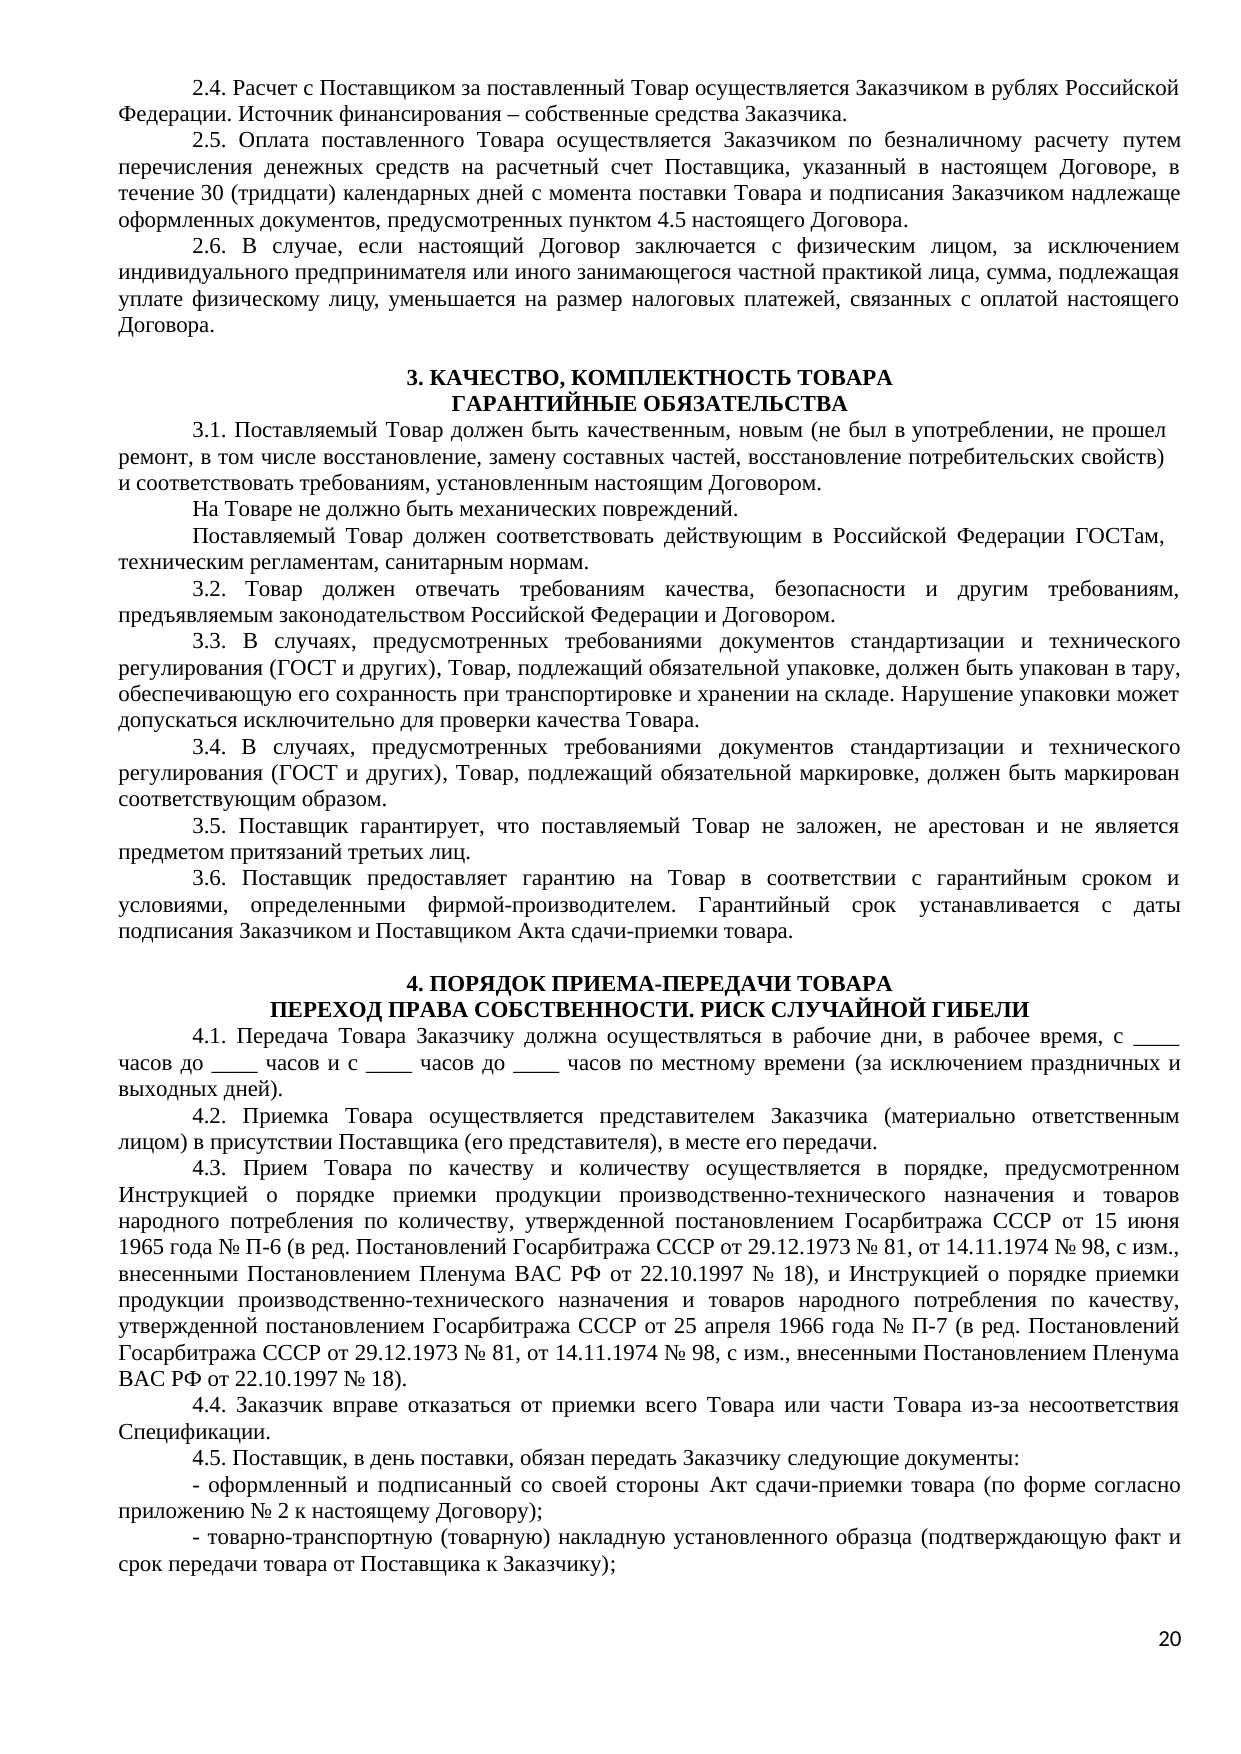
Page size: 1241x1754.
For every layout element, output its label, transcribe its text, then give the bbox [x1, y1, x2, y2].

text - оформленный и подписанный со своей стороны Акт сдачи-приемки товара (по форме согласно приложению № 2 к настоящему Договору); [118, 1471, 1181, 1523]
text 3. КАЧЕСТВО, КОМПЛЕКТНОСТЬ ТОВАРА [118, 364, 1181, 390]
text 2.4. Расчет с Поставщиком за поставленный Товар осуществляется Заказчиком в рублях Российской Федерации. Источник финансирования – собственные средства Заказчика. [118, 74, 1181, 127]
text 3.2. Товар должен отвечать требованиям качества, безопасности и другим требованиям, предъявляемым законодательством Российской Федерации и Договором. [118, 574, 1181, 627]
text На Товаре не должно быть механических повреждений. [118, 496, 1167, 522]
text 4.1. Передача Товара Заказчику должна осуществляться в рабочие дни, в рабочее время, с ____ часов до ____ часов и с ____ часов до ____ часов по местному времени (за исключением праздничных и выходных дней). [118, 1023, 1181, 1102]
text 3.6. Поставщик предоставляет гарантию на Товар в соответствии с гарантийным сроком и условиями, определенными фирмой-производителем. Гарантийный срок устанавливается с даты подписания Заказчиком и Поставщиком Акта сдачи-приемки товара. [118, 864, 1181, 943]
text 3.4. В случаях, предусмотренных требованиями документов стандартизации и технического регулирования (ГОСТ и других), Товар, подлежащий обязательной маркировке, должен быть маркирован соответствующим образом. [118, 733, 1181, 812]
text 3.5. Поставщик гарантирует, что поставляемый Товар не заложен, не арестован и не является предметом притязаний третьих лиц. [118, 812, 1181, 864]
text 4.3. Прием Товара по качеству и количеству осуществляется в порядке, предусмотренном Инструкцией о порядке приемки продукции производственно-технического назначения и товаров народного потребления по количеству, утвержденной постановлением Госарбитража СССР от 15 июня 1965 года № П-6 (в ред. Постановлений Госарбитража СССР от 29.12.1973 № 81, от 14.11.1974 № 98, с изм., внесенными Постановлением Пленума ВАС РФ от 22.10.1997 № 18), и Инструкцией о порядке приемки продукции производственно-технического назначения и товаров народного потребления по качеству, утвержденной постановлением Госарбитража СССР от 25 апреля 1966 года № П-7 (в ред. Постановлений Госарбитража СССР от 29.12.1973 № 81, от 14.11.1974 № 98, с изм., внесенными Постановлением Пленума ВАС РФ от 22.10.1997 № 18). [118, 1154, 1181, 1392]
text ГАРАНТИЙНЫЕ ОБЯЗАТЕЛЬСТВА [118, 390, 1181, 416]
text 2.6. В случае, если настоящий Договор заключается с физическим лицом, за исключением индивидуального предпринимателя или иного занимающегося частной практикой лица, сумма, подлежащая уплате физическому лицу, уменьшается на размер налоговых платежей, связанных с оплатой настоящего Договора. [118, 232, 1181, 337]
text Поставляемый Товар должен соответствовать действующим в Российской Федерации ГОСТам, техническим регламентам, санитарным нормам. [118, 522, 1167, 574]
text 3.3. В случаях, предусмотренных требованиями документов стандартизации и технического регулирования (ГОСТ и других), Товар, подлежащий обязательной упаковке, должен быть упакован в тару, обеспечивающую его сохранность при транспортировке и хранении на складе. Нарушение упаковки может допускаться исключительно для проверки качества Товара. [118, 627, 1181, 733]
text - товарно-транспортную (товарную) накладную установленного образца (подтверждающую факт и срок передачи товара от Поставщика к Заказчику); [118, 1523, 1181, 1576]
text 4.2. Приемка Товара осуществляется представителем Заказчика (материально ответственным лицом) в присутствии Поставщика (его представителя), в месте его передачи. [118, 1102, 1181, 1154]
text 4. ПОРЯДОК ПРИЕМА-ПЕРЕДАЧИ ТОВАРА [118, 970, 1181, 996]
text 4.4. Заказчик вправе отказаться от приемки всего Товара или части Товара из-за несоответствия Спецификации. [118, 1392, 1181, 1444]
text ПЕРЕХОД ПРАВА СОБСТВЕННОСТИ. РИСК СЛУЧАЙНОЙ ГИБЕЛИ [118, 996, 1181, 1023]
text 2.5. Оплата поставленного Товара осуществляется Заказчиком по безналичному расчету путем перечисления денежных средств на расчетный счет Поставщика, указанный в настоящем Договоре, в течение 30 (тридцати) календарных дней с момента поставки Товара и подписания Заказчиком надлежаще оформленных документов, предусмотренных пунктом 4.5 настоящего Договора. [118, 127, 1181, 232]
text 4.5. Поставщик, в день поставки, обязан передать Заказчику следующие документы: [118, 1444, 1181, 1471]
text 3.1. Поставляемый Товар должен быть качественным, новым (не был в употреблении, не прошел ремонт, в том числе восстановление, замену составных частей, восстановление потребительских свойств) и соответствовать требованиям, установленным настоящим Договором. [118, 416, 1167, 496]
